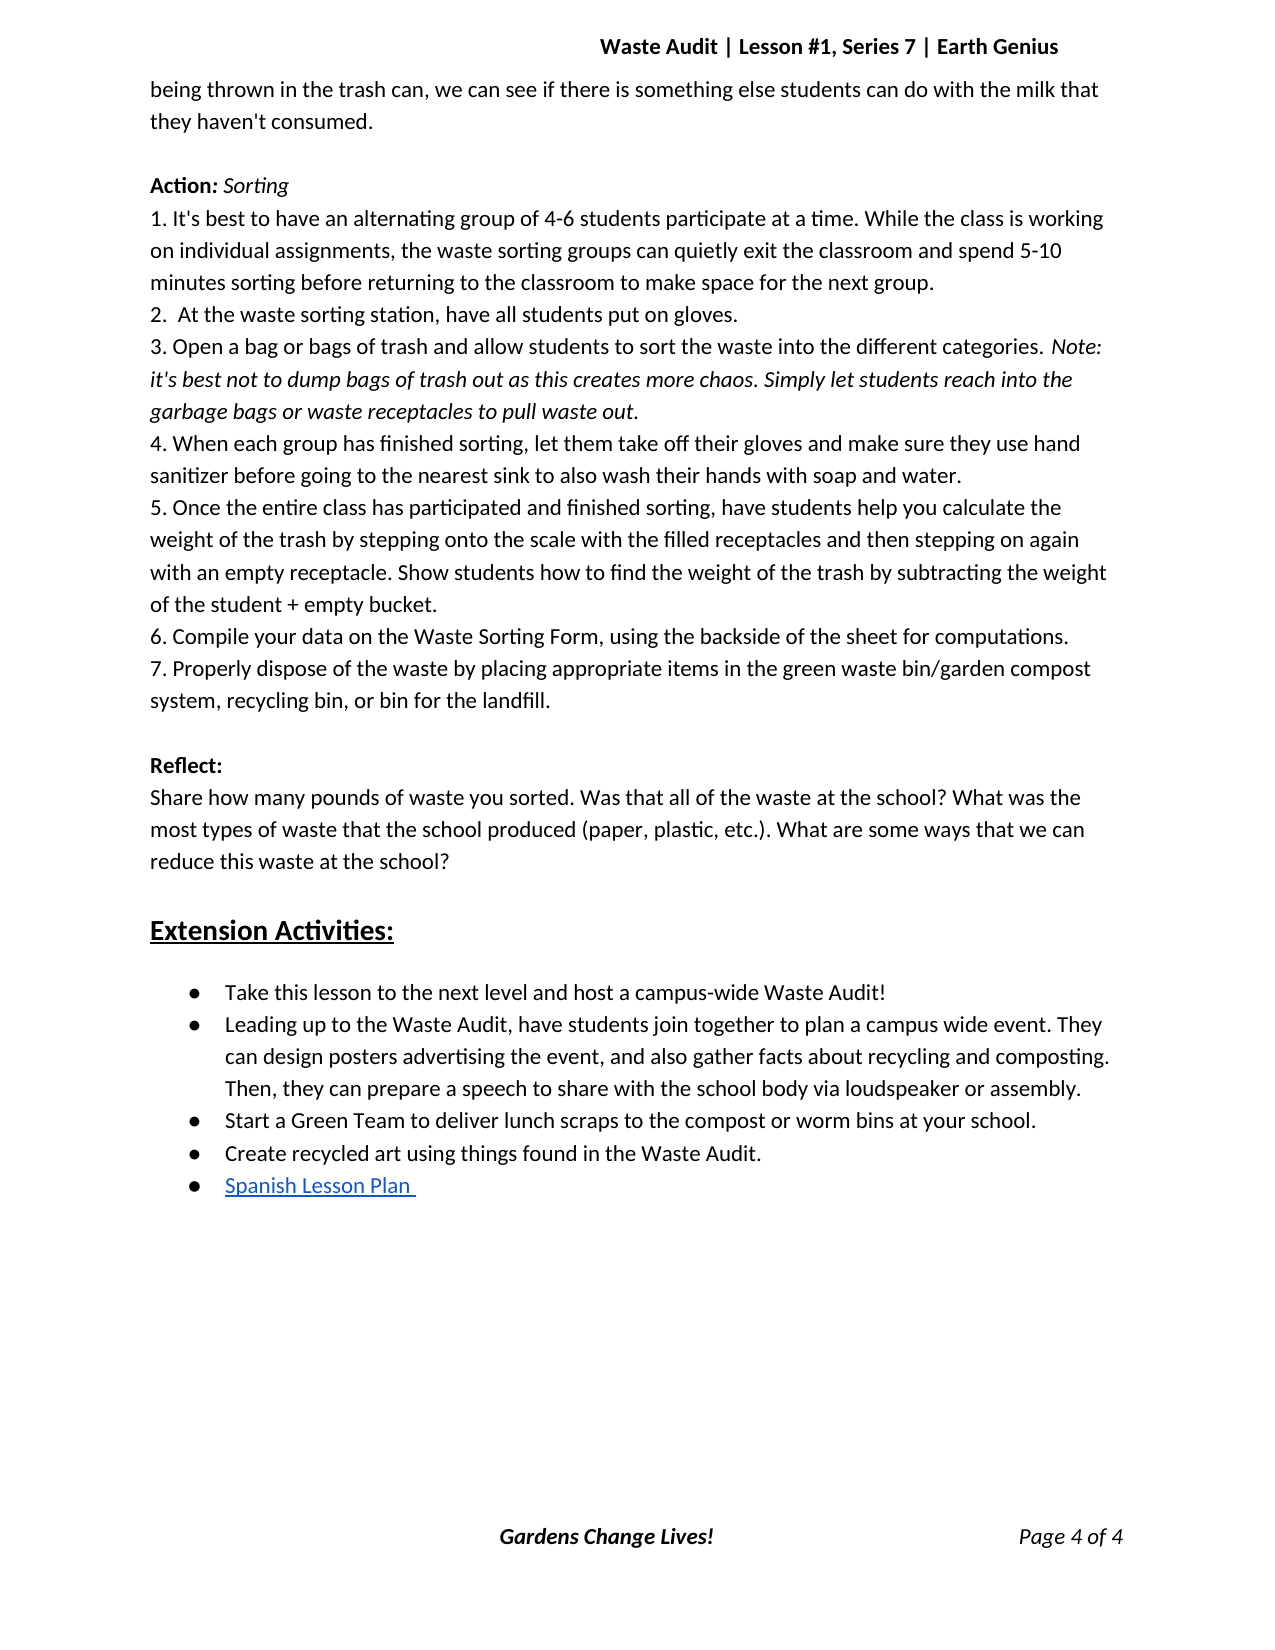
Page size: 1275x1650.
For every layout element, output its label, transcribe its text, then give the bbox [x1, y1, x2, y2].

text Reflect: [150, 751, 1125, 779]
text 7. Properly dispose of the waste by placing appropriate items in the green waste bin/garden compost system, recycling bin, or bin for the landfill. [150, 654, 1125, 714]
list Leading up to the Waste Audit, have students join together to plan a campus wide event. They can design posters advertising the event, and also gather facts about recycling and composting. Then, they can prepare a speech to share with the school body via loudspeaker or assembly. [187, 1010, 1125, 1102]
subtitle Extension Activities: [150, 912, 1125, 947]
list Start a Green Team to deliver lunch scraps to the compost or worm bins at your school. [187, 1107, 1125, 1134]
text 4. When each group has finished sorting, let them take off their gloves and make sure they use hand sanitizer before going to the nearest sink to also wash their hands with soap and water. [150, 429, 1125, 489]
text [150, 75, 1125, 135]
text 5. Once the entire class has participated and finished sorting, have students help you calculate the weight of the trash by stepping onto the scale with the filled receptacles and then stepping on again with an empty receptacle. Show students how to find the weight of the trash by subtracting the weight of the student + empty bucket. [150, 493, 1125, 618]
list Take this lesson to the next level and host a campus-wide Waste Audit! [187, 978, 1125, 1006]
text 2. At the waste sorting station, have all students put on gloves. [150, 300, 1125, 328]
list Create recycled art using things found in the Waste Audit. [187, 1139, 1125, 1167]
text 1. It's best to have an alternating group of 4-6 students participate at a time. While the class is working on individual assignments, the waste sorting groups can quietly exit the classroom and spend 5-10 minutes sorting before returning to the classroom to make space for the next group. [150, 204, 1125, 296]
text Share how many pounds of waste you sorted. Was that all of the waste at the school? What was the most types of waste that the school produced (paper, plastic, etc.). What are some ways that we can reduce this waste at the school? [150, 783, 1125, 876]
text Action: Sorting [150, 172, 1125, 199]
list Spanish Lesson Plan [187, 1171, 1125, 1199]
text 3. Open a bag or bags of trash and allow students to sort the waste into the different categories. Note: it's best not to dump bags of trash out as this creates more chaos. Simply let students reach into the garbage bags or waste receptacles to pull waste out. [150, 332, 1125, 425]
text 6. Compile your data on the Waste Sorting Form, using the backside of the sheet for computations. [150, 622, 1125, 650]
